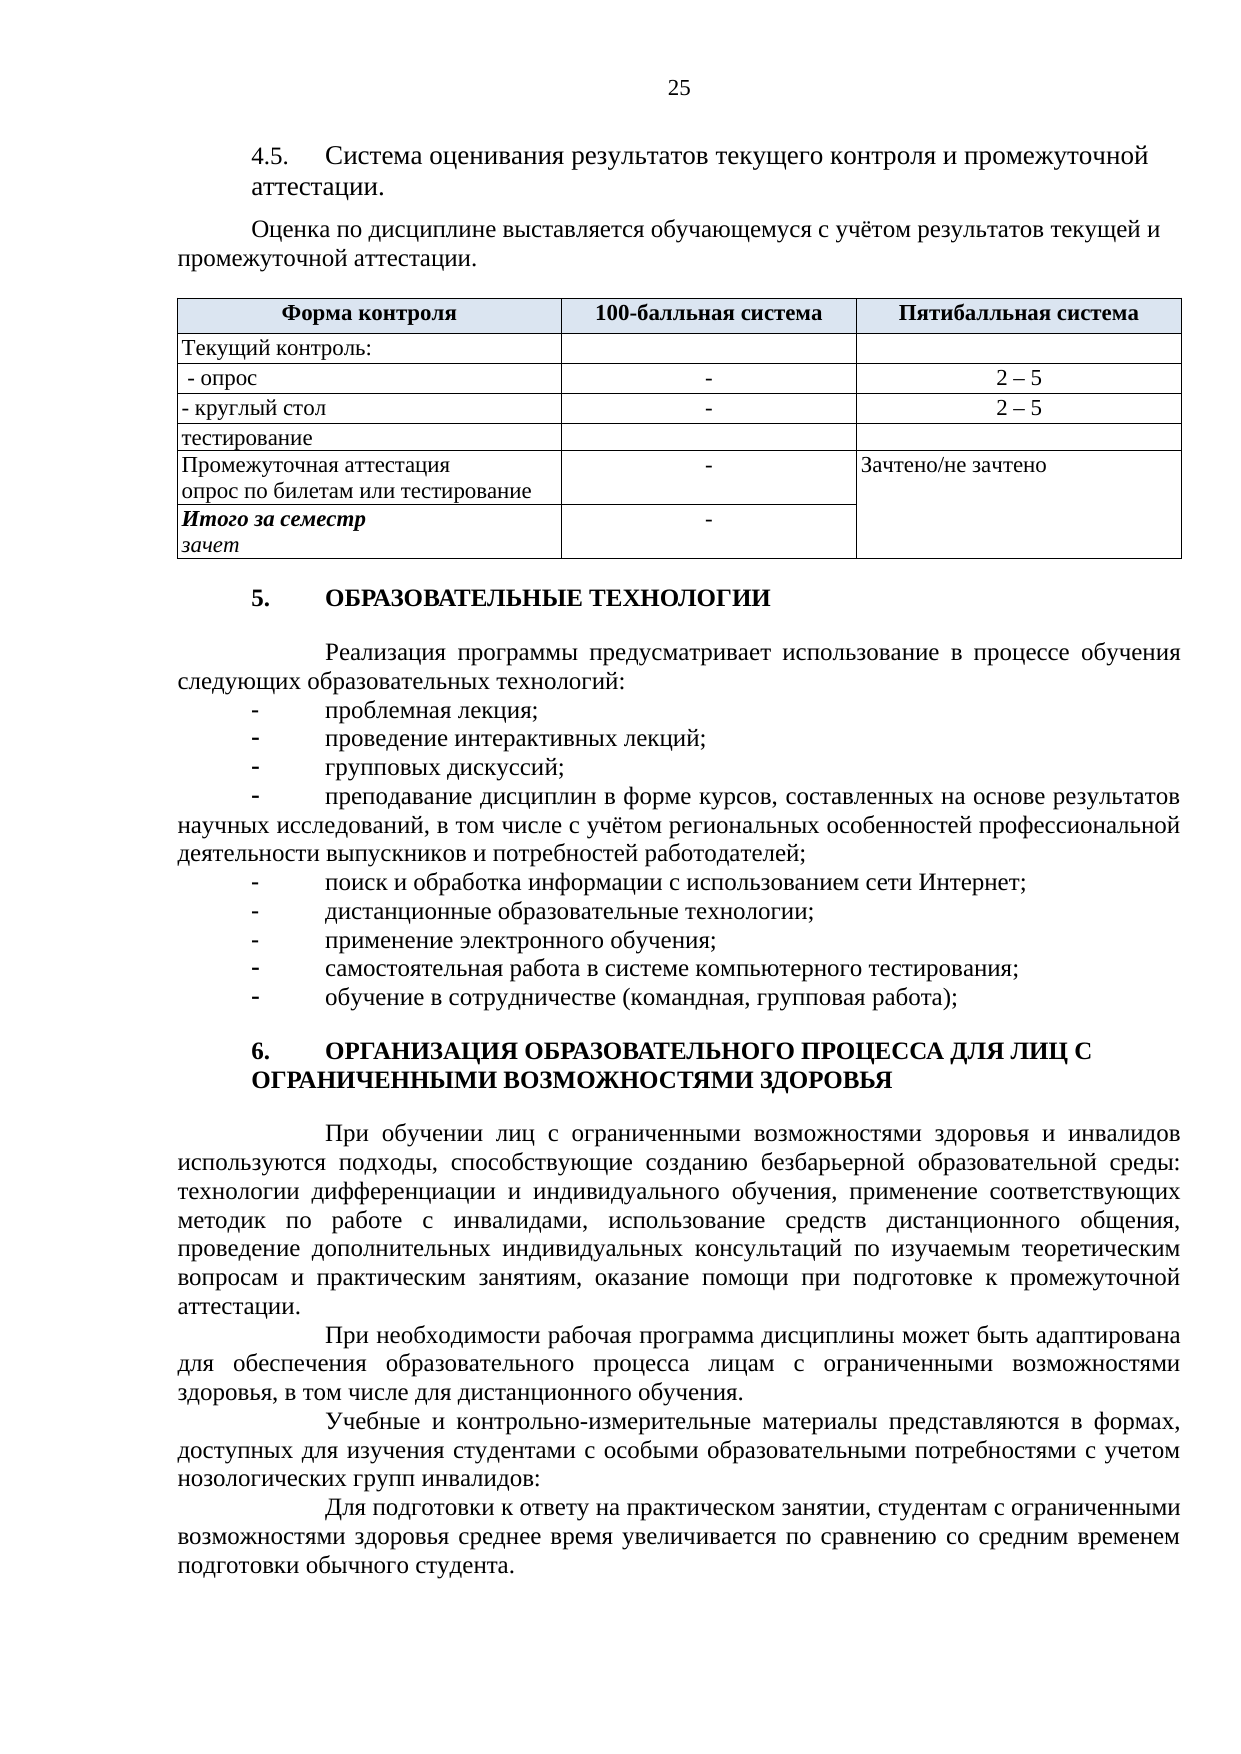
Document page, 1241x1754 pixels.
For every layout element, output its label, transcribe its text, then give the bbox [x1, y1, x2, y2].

list При необходимости рабочая программа дисциплины может быть адаптирована для обеспечения образовательного процесса лицам с ограниченными возможностями здоровья, в том числе для дистанционного обучения. [177, 1320, 1181, 1406]
list проведение интерактивных лекций; [177, 723, 1181, 752]
table_cell - опрос [178, 364, 561, 393]
table_cell 2 – 5 [857, 364, 1181, 393]
table_cell 2 – 5 [857, 394, 1181, 422]
list Для подготовки к ответу на практическом занятии, студентам с ограниченными возможностями здоровья среднее время увеличивается по сравнению со средним временем подготовки обычного студента. [177, 1492, 1181, 1578]
list Реализация программы предусматривает использование в процессе обучения следующих образовательных технологий: [177, 637, 1181, 695]
table_cell - [562, 451, 856, 504]
list обучение в сотрудничестве (командная, групповая работа); [177, 982, 1181, 1011]
list дистанционные образовательные технологии; [177, 896, 1181, 925]
table_cell [857, 424, 1181, 450]
table_cell Текущий контроль: [178, 334, 561, 363]
list При обучении лиц с ограниченными возможностями здоровья и инвалидов используются подходы, способствующие созданию безбарьерной образовательной среды: технологии дифференциации и индивидуального обучения, применение соответствующих методик по работе с инвалидами, использование средств дистанционного общения, проведение дополнительных индивидуальных консультаций по изучаемым теоретическим вопросам и практическим занятиям, оказание помощи при подготовке к промежуточной аттестации. [177, 1118, 1181, 1320]
table_cell [857, 334, 1181, 363]
table_cell [562, 424, 856, 450]
table_cell тестирование [178, 424, 561, 450]
list самостоятельная работа в системе компьютерного тестирования; [177, 953, 1181, 982]
table_cell - круглый стол [178, 394, 561, 422]
table_header 100-балльная система [562, 299, 856, 333]
text Оценка по дисциплине выставляется обучающемуся с учётом результатов текущей и промежуточной аттестации. [177, 214, 1181, 271]
list применение электронного обучения; [177, 925, 1181, 953]
list поиск и обработка информации с использованием сети Интернет; [177, 867, 1181, 896]
list групповых дискуссий; [177, 752, 1181, 781]
subtitle ОРГАНИЗАЦИЯ ОБРАЗОВАТЕЛЬНОГО ПРОЦЕССА ДЛЯ ЛИЦ С ОГРАНИЧЕННЫМИ ВОЗМОЖНОСТЯМИ ЗДОРОВЬЯ [251, 1036, 1181, 1093]
table_cell Промежуточная аттестация опрос по билетам или тестирование [178, 451, 561, 504]
table_cell - [562, 364, 856, 393]
subtitle ОБРАЗОВАТЕЛЬНЫЕ ТЕХНОЛОГИИ [251, 583, 1181, 612]
table_cell [562, 334, 856, 363]
list Учебные и контрольно-измерительные материалы представляются в формах, доступных для изучения студентами с особыми образовательными потребностями с учетом нозологических групп инвалидов: [177, 1406, 1181, 1492]
table_header Форма контроля [178, 299, 561, 333]
table_header Пятибалльная система [857, 299, 1181, 333]
table_cell - [562, 394, 856, 422]
table_cell Зачтено/не зачтено [857, 451, 1181, 557]
list преподавание дисциплин в форме курсов, составленных на основе результатов научных исследований, в том числе с учётом региональных особенностей профессиональной деятельности выпускников и потребностей работодателей; [177, 781, 1181, 867]
subtitle Система оценивания результатов текущего контроля и промежуточной аттестации. [251, 139, 1181, 201]
list проблемная лекция; [177, 695, 1181, 723]
table_cell - [562, 505, 856, 557]
table_cell Итого за семестр зачет [178, 505, 561, 557]
